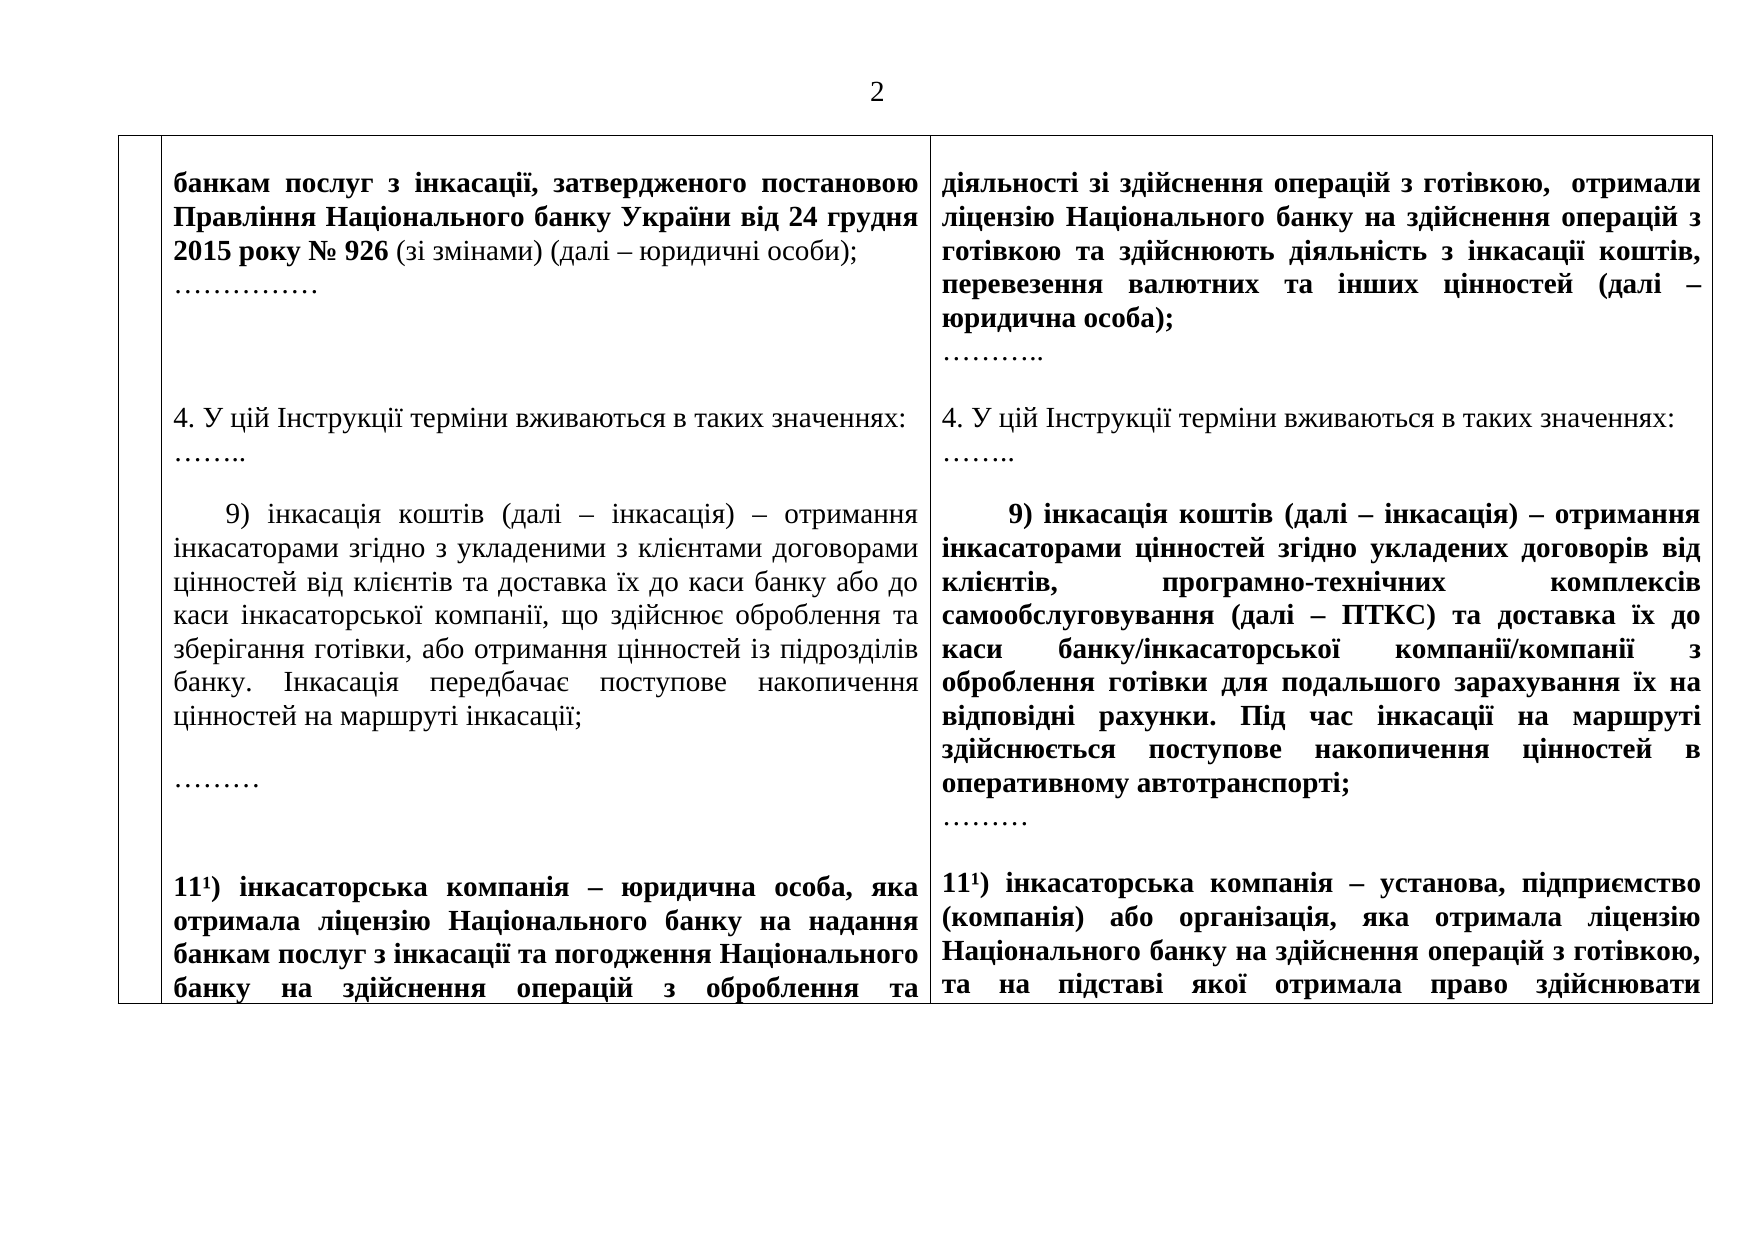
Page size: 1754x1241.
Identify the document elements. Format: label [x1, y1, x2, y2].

table_cell [119, 136, 161, 1003]
table_cell [931, 136, 1712, 1003]
table_cell [162, 136, 930, 1003]
